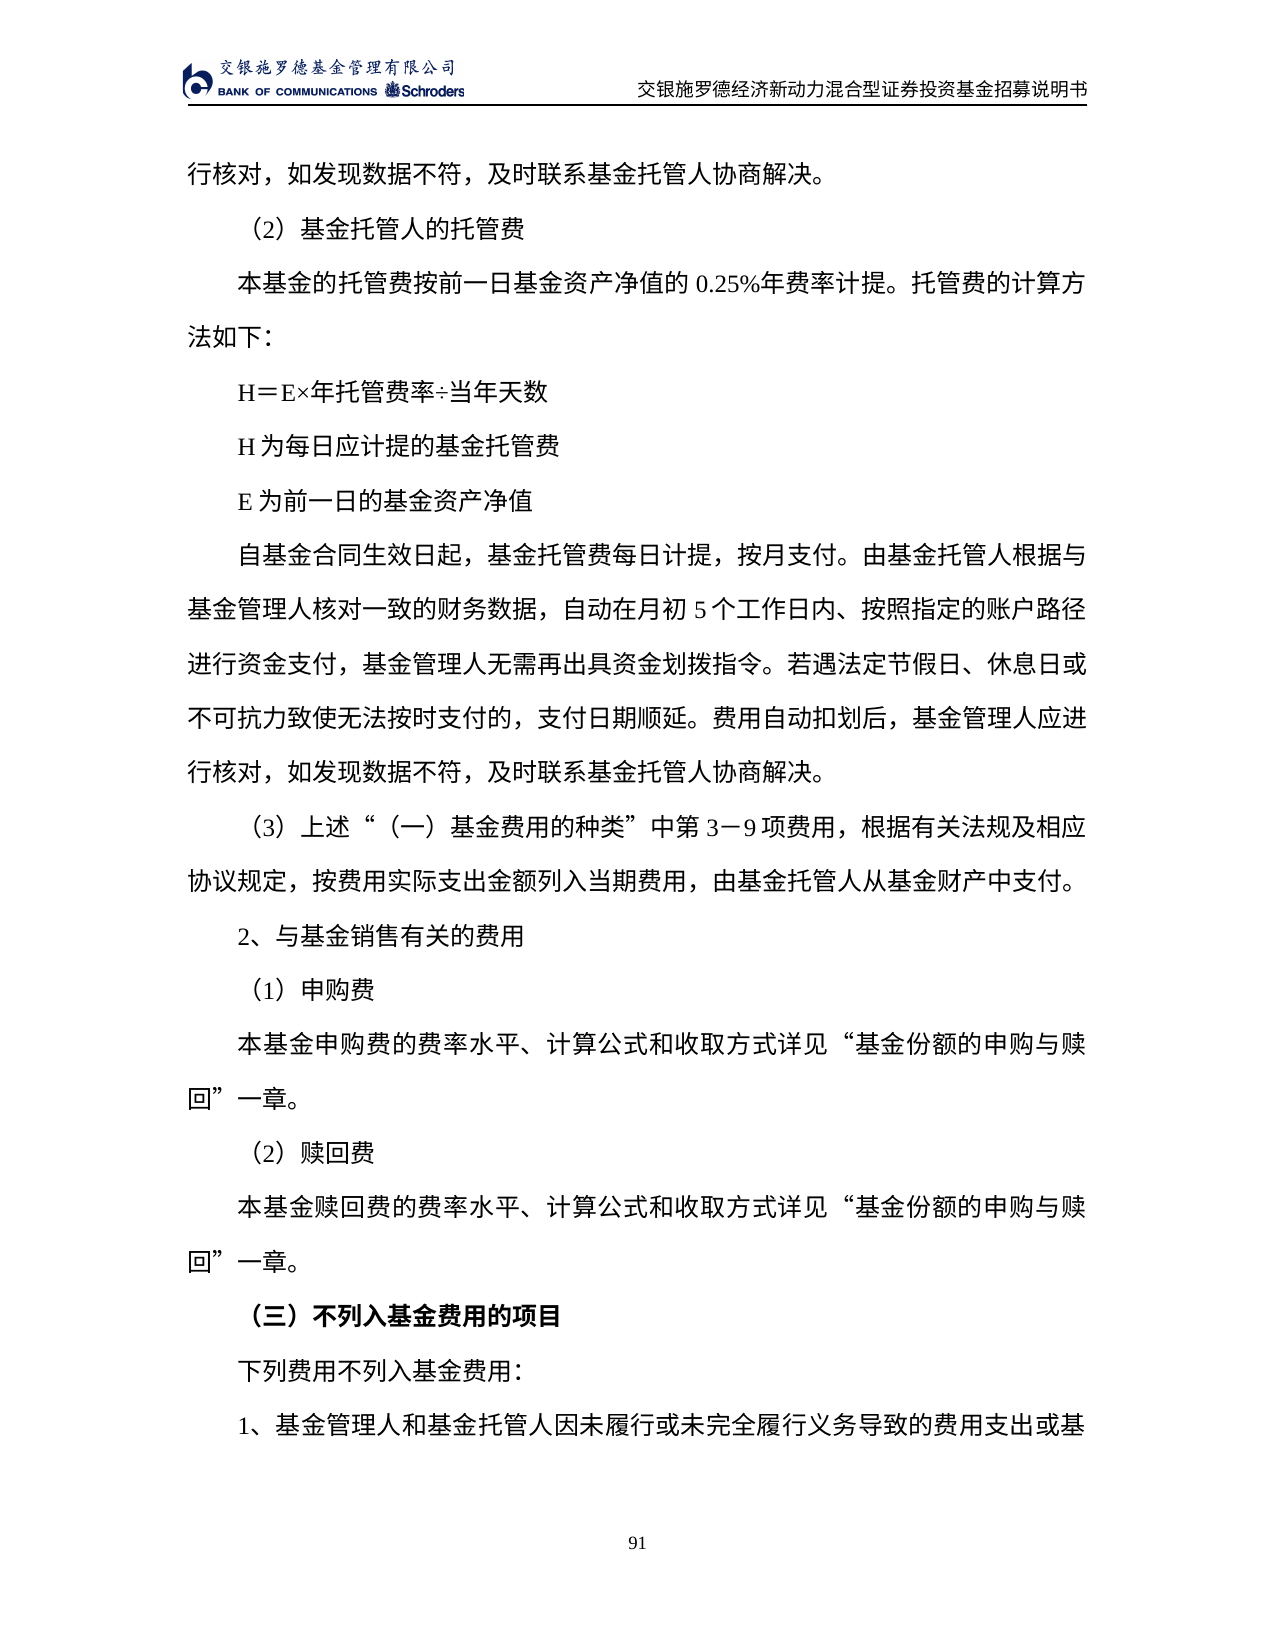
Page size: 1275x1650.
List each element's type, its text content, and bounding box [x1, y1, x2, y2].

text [187, 155, 1087, 191]
text （2）基金托管人的托管费 [187, 209, 1087, 245]
text 2、与基金销售有关的费用 [187, 916, 1087, 952]
text 自基金合同生效日起，基金托管费每日计提，按月支付。由基金托管人根据与基金管理人核对一致的财务数据，自动在月初5个工作日内、按照指定的账户路径进行资金支付，基金管理人无需再出具资金划拨指令。若遇法定节假日、休息日或不可抗力致使无法按时支付的，支付日期顺延。费用自动扣划后，基金管理人应进行核对，如发现数据不符，及时联系基金托管人协商解决。 [187, 535, 1087, 789]
text （三）不列入基金费用的项目 [187, 1297, 1087, 1333]
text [187, 1405, 1087, 1442]
text H为每日应计提的基金托管费 [187, 427, 1087, 463]
text （1）申购费 [187, 970, 1087, 1007]
text 下列费用不列入基金费用： [187, 1351, 1087, 1387]
text 本基金的托管费按前一日基金资产净值的0.25%年费率计提。托管费的计算方法如下： [187, 263, 1087, 354]
text 本基金赎回费的费率水平、计算公式和收取方式详见“基金份额的申购与赎回”一章。 [187, 1188, 1087, 1278]
text H＝E×年托管费率÷当年天数 [187, 372, 1087, 408]
text （3）上述“（一）基金费用的种类”中第3－9项费用，根据有关法规及相应协议规定，按费用实际支出金额列入当期费用，由基金托管人从基金财产中支付。 [187, 807, 1087, 898]
text （2）赎回费 [187, 1133, 1087, 1170]
text 本基金申购费的费率水平、计算公式和收取方式详见“基金份额的申购与赎回”一章。 [187, 1025, 1087, 1115]
text E为前一日的基金资产净值 [187, 481, 1087, 517]
picture [182, 59, 464, 99]
